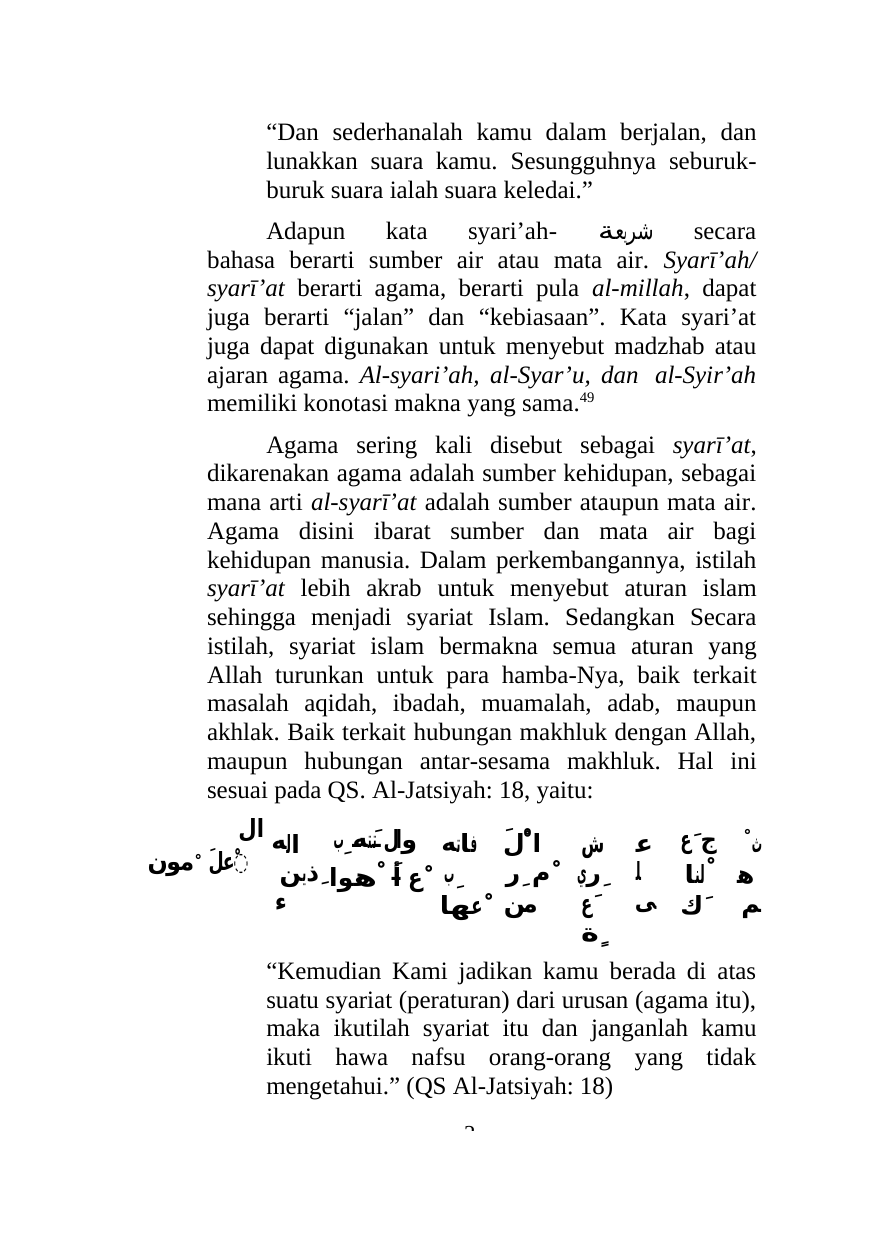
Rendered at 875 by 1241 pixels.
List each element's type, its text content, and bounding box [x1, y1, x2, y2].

subtitle اله ِذين ء [271, 826, 319, 916]
subtitle ج َع ْلنا َك [676, 825, 719, 922]
text ا ْْلَ ْم ِر من [499, 823, 562, 918]
subtitle ش ِري َع ٍة [577, 829, 614, 947]
subtitle ال [106, 816, 259, 843]
text ْعلَ ˚مون [106, 843, 248, 877]
text وال تَته ِب ْع أَ ْهوا [329, 824, 425, 893]
subtitle فاته ِب ْعها [440, 828, 487, 921]
text Adapun kata syari’ah- شريعة secara bahasa berarti sumber air atau mata air. Syarī’ah/ syarī’at berarti agama, berarti pula al-millah, dapat juga berarti “jalan” dan “kebiasaan”. Kata syari’at juga dapat digunakan untuk menyebut madzhab atau ajaran agama. Al-syari’ah, al-Syar’u, dan al-Syir’ah memiliki konotasi makna yang sama.49 [207, 216, 756, 417]
text على [636, 829, 656, 909]
text “Dan sederhanalah kamu dalam berjalan, dan lunakkan suara kamu. Sesungguhnya seburuk- buruk suara ialah suara keledai.” [266, 117, 756, 203]
text “Kemudian Kami jadikan kamu berada di atas suatu syariat (peraturan) dari urusan (agama itu), maka ikutilah syariat itu dan janganlah kamu ikuti hawa nafsu orang-orang yang tidak mengetahui.” (QS Al-Jatsiyah: 18) [266, 956, 757, 1100]
text Agama sering kali disebut sebagai syarī’at, dikarenakan agama adalah sumber kehidupan, sebagai mana arti al-syarī’at adalah sumber ataupun mata air. Agama disini ibarat sumber dan mata air bagi kehidupan manusia. Dalam perkembangannya, istilah syarī’at lebih akrab untuk menyebut aturan islam sehingga menjadi syariat Islam. Sedangkan Secara istilah, syariat islam bermakna semua aturan yang Allah turunkan untuk para hamba-Nya, baik terkait masalah aqidah, ibadah, muamalah, adab, maupun akhlak. Baik terkait hubungan makhluk dengan Allah, maupun hubungan antar-sesama makhluk. Hal ini sesuai pada QS. Al-Jatsiyah: 18, yaitu: [207, 430, 757, 803]
text ث˚ هم [737, 824, 770, 918]
